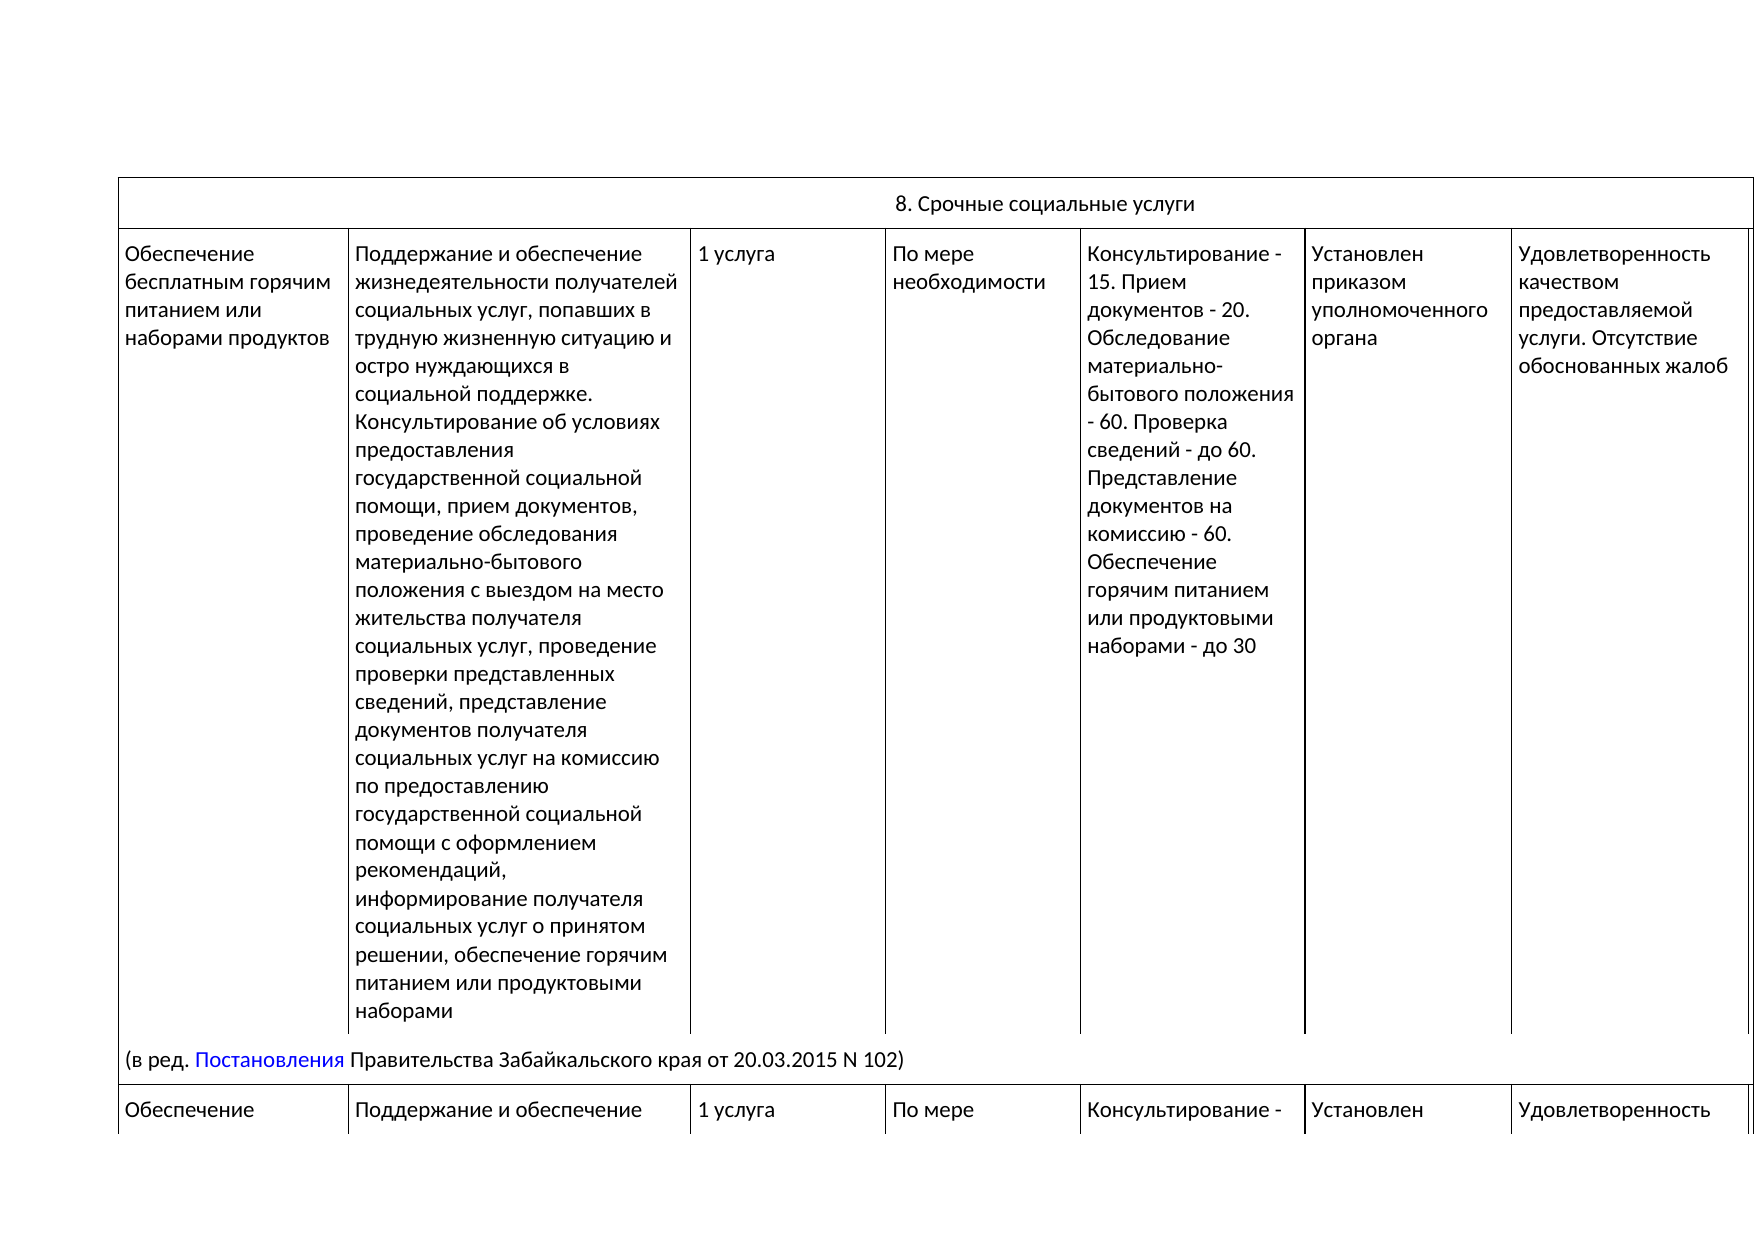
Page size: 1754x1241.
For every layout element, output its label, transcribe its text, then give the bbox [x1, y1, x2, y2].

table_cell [349, 1085, 690, 1134]
table_cell Поддержание и обеспечение жизнедеятельности получателей социальных услуг, попавших в трудную жизненную ситуацию и остро нуждающихся в социальной поддержке. Консультирование об условиях предоставления государственной социальной помощи, прием документов, проведение обследования материально-бытового положения с выездом на место жительства получателя социальных услуг, проведение проверки представленных сведений, представление документов получателя социальных услуг на комиссию по предоставлению государственной социальной помощи с оформлением рекомендаций, информирование получателя социальных услуг о принятом решении, обеспечение горячим питанием или продуктовыми наборами [349, 229, 690, 1034]
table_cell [119, 1085, 348, 1134]
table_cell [1306, 1085, 1511, 1134]
table_cell 1 услуга [691, 1085, 885, 1134]
table_cell Обеспечение бесплатным горячим питанием или наборами продуктов [119, 229, 348, 1034]
table_cell 1 услуга [691, 229, 885, 1034]
table_cell Консультирование - 15. Прием документов - 20. Обследование материально-бытового положения - 60. Проверка сведений - до 60. Представление документов на комиссию - 60. Обеспечение горячим питанием или продуктовыми наборами - до 30 [1081, 229, 1304, 1034]
table_cell По мере необходимости [886, 229, 1080, 1034]
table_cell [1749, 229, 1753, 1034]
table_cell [886, 1085, 1080, 1134]
table_cell 8. Срочные социальные услуги [119, 178, 1753, 227]
table_cell (в ред. Постановления Правительства Забайкальского края от 20.03.2015 N 102) [119, 1034, 1753, 1084]
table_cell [1512, 229, 1748, 1034]
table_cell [1081, 1085, 1304, 1134]
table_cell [1512, 1085, 1748, 1134]
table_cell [1306, 229, 1511, 1034]
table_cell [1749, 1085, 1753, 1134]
